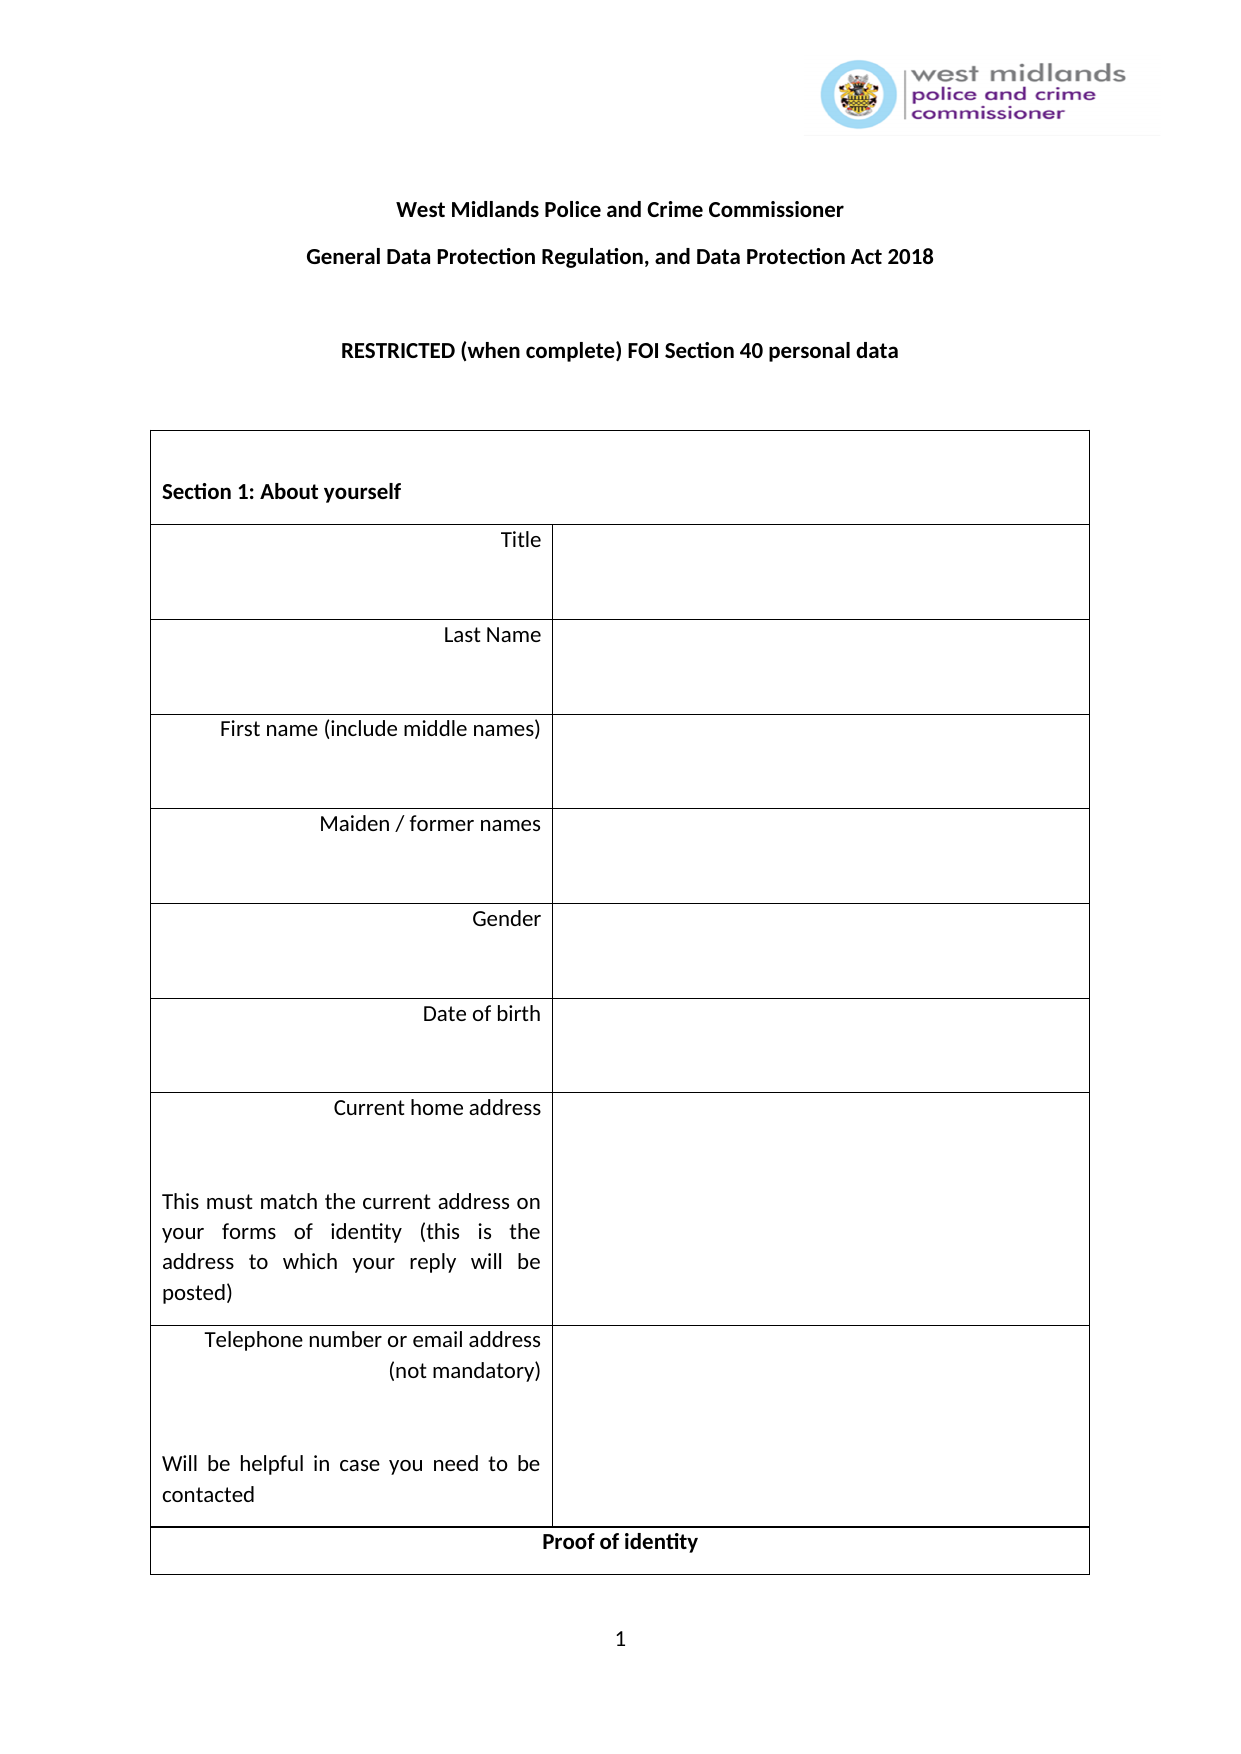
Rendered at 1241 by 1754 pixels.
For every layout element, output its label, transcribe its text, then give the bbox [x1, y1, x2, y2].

text General Data Protection Regulation, and Data Protection Act 2018 [150, 242, 1090, 270]
table_cell [553, 620, 1089, 713]
table_cell [553, 809, 1089, 903]
table_cell Date of birth [151, 999, 552, 1092]
table_cell Title [151, 525, 552, 619]
table_cell Gender [151, 904, 552, 998]
table_cell Last Name [151, 620, 552, 713]
table_cell [553, 999, 1089, 1092]
table_cell [553, 1093, 1089, 1324]
table_cell [553, 525, 1089, 619]
table_cell Current home address This must match the current address on your forms of identity (this is the address to which your reply will be posted) [151, 1093, 552, 1324]
table_cell [553, 1326, 1089, 1526]
table_cell Maiden / former names [151, 809, 552, 903]
text RESTRICTED (when complete) FOI Section 40 personal data [150, 336, 1090, 364]
table_cell First name (include middle names) [151, 715, 552, 808]
table_cell [553, 904, 1089, 998]
table_cell Telephone number or email address (not mandatory) Will be helpful in case you need to be contacted [151, 1326, 552, 1526]
table_cell Proof of identity [151, 1528, 1089, 1574]
table_cell [553, 715, 1089, 808]
picture [803, 52, 1162, 136]
table_header Section 1: About yourself [151, 431, 1089, 524]
text West Midlands Police and Crime Commissioner [150, 195, 1090, 223]
